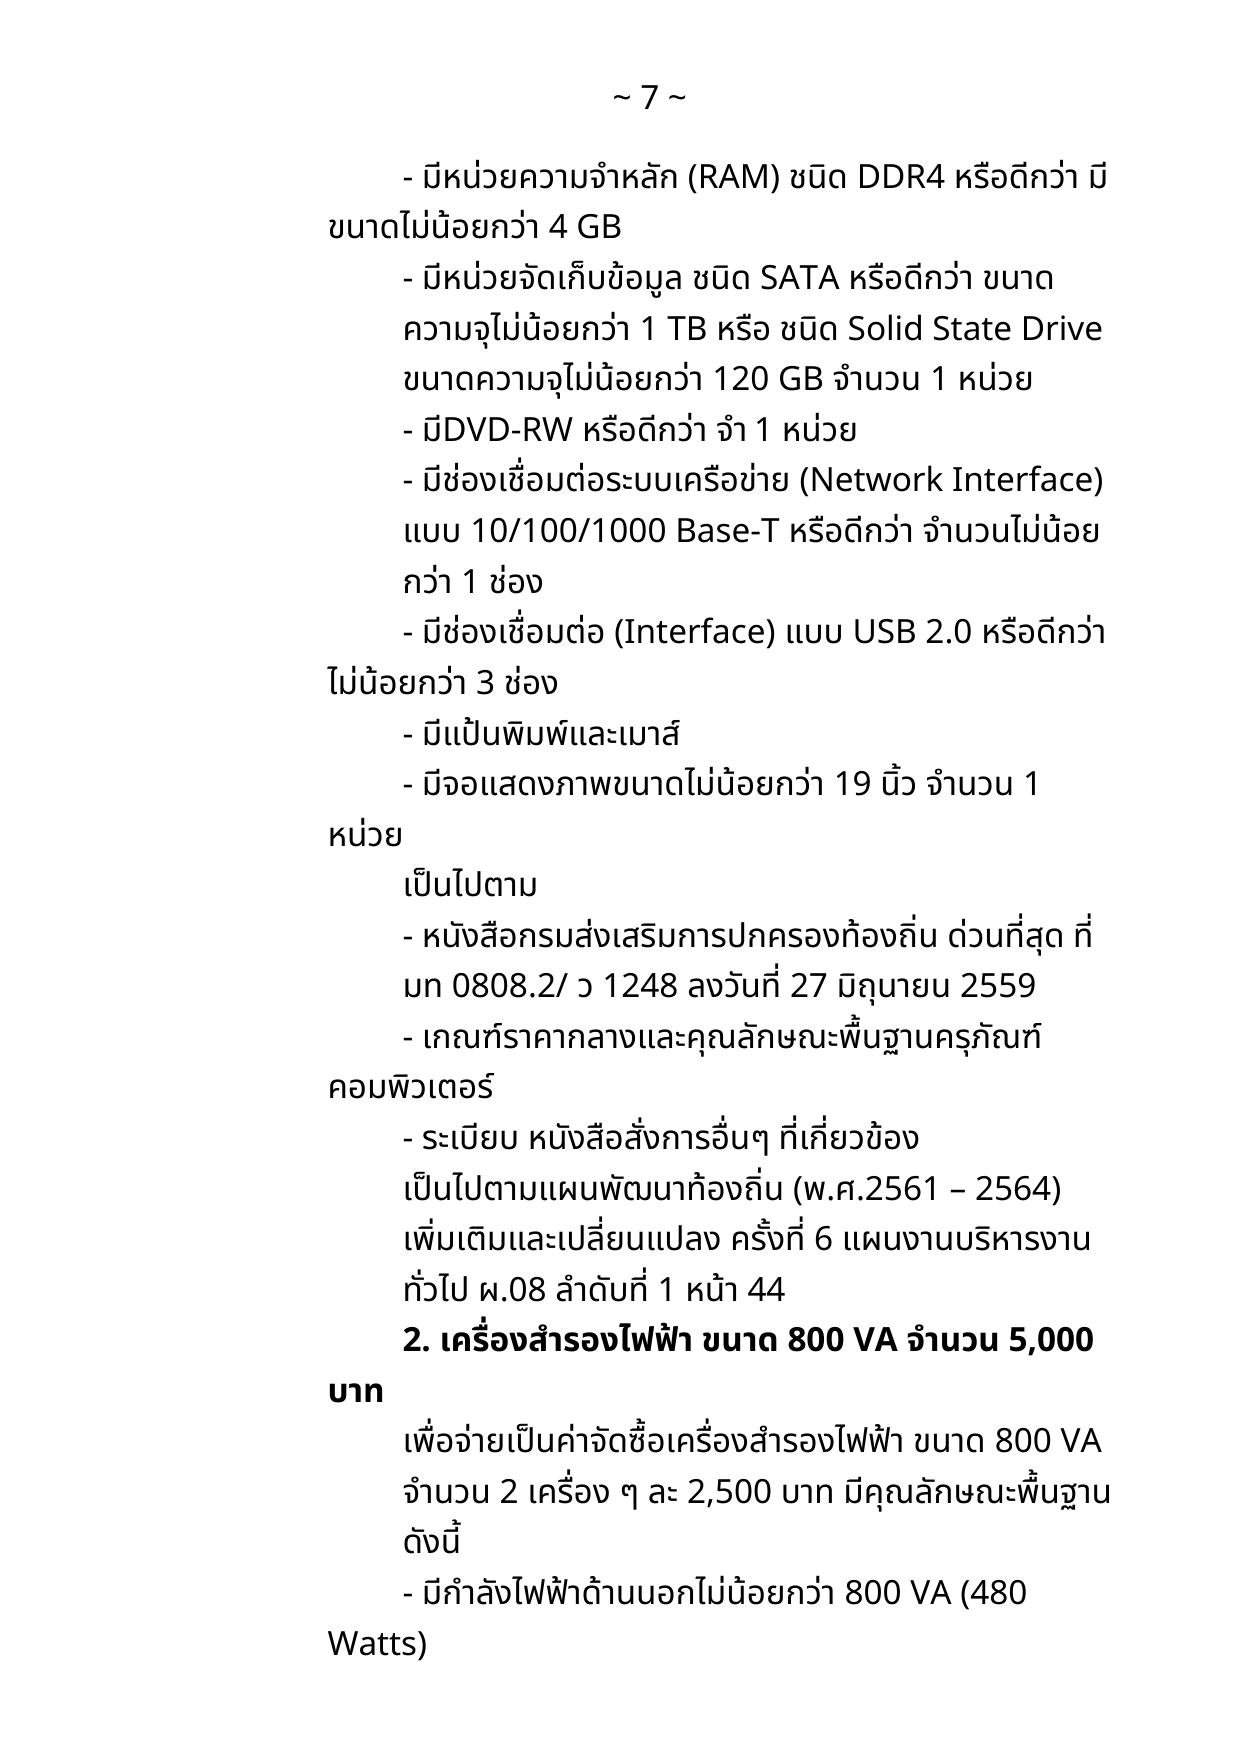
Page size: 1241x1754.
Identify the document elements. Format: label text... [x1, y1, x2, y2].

text - มีหน่วยจัดเก็บข้อมูล ชนิด SATA หรือดีกว่า ขนาดความจุไม่น้อยกว่า 1 TB หรือ ชนิด Solid State Drive ขนาดความจุไม่น้อยกว่า 120 GB จำนวน 1 หน่วย [402, 254, 1122, 406]
text - มีแป้นพิมพ์และเมาส์ [327, 709, 1122, 760]
text เป็นไปตามแผนพัฒนาท้องถิ่น (พ.ศ.2561 – 2564) เพิ่มเติมและเปลี่ยนแปลง ครั้งที่ 6 แผนงานบริหารงานทั่วไป ผ.08 ลำดับที่ 1 หน้า 44 [402, 1164, 1122, 1316]
text 2. เครื่องสำรองไฟฟ้า ขนาด 800 VA จำนวน 5,000 บาท [327, 1316, 1122, 1417]
text - มีหน่วยความจำหลัก (RAM) ชนิด DDR4 หรือดีกว่า มีขนาดไม่น้อยกว่า 4 GB [327, 152, 1122, 254]
text - มีช่องเชื่อมต่อระบบเครือข่าย (Network Interface) แบบ 10/100/1000 Base-T หรือดีกว่า จำนวนไม่น้อยกว่า 1 ช่อง [402, 456, 1122, 608]
text - มีDVD-RW หรือดีกว่า จำ1 หน่วย [327, 406, 1122, 456]
text - ระเบียบ หนังสือสั่งการอื่นๆ ที่เกี่ยวข้อง [327, 1114, 1122, 1164]
text - หนังสือกรมส่งเสริมการปกครองท้องถิ่น ด่วนที่สุด ที่ มท 0808.2/ ว 1248 ลงวันที่ 27 มิถุนายน 2559 [402, 911, 1122, 1013]
text เป็นไปตาม [327, 861, 1122, 911]
text - มีจอแสดงภาพขนาดไม่น้อยกว่า 19 นิ้ว จำนวน 1 หน่วย [327, 760, 1122, 861]
text - เกณฑ์ราคากลางและคุณลักษณะพื้นฐานครุภัณฑ์คอมพิวเตอร์ [327, 1013, 1122, 1114]
text - มีช่องเชื่อมต่อ (Interface) แบบ USB 2.0 หรือดีกว่า ไม่น้อยกว่า 3 ช่อง [327, 608, 1122, 709]
text - มีกำลังไฟฟ้าด้านนอกไม่น้อยกว่า 800 VA (480 Watts) [327, 1569, 1122, 1665]
text เพื่อจ่ายเป็นค่าจัดซื้อเครื่องสำรองไฟฟ้า ขนาด 800 VA จำนวน 2 เครื่อง ๆ ละ 2,500 บาท มีคุณลักษณะพื้นฐานดังนี้ [402, 1417, 1122, 1569]
